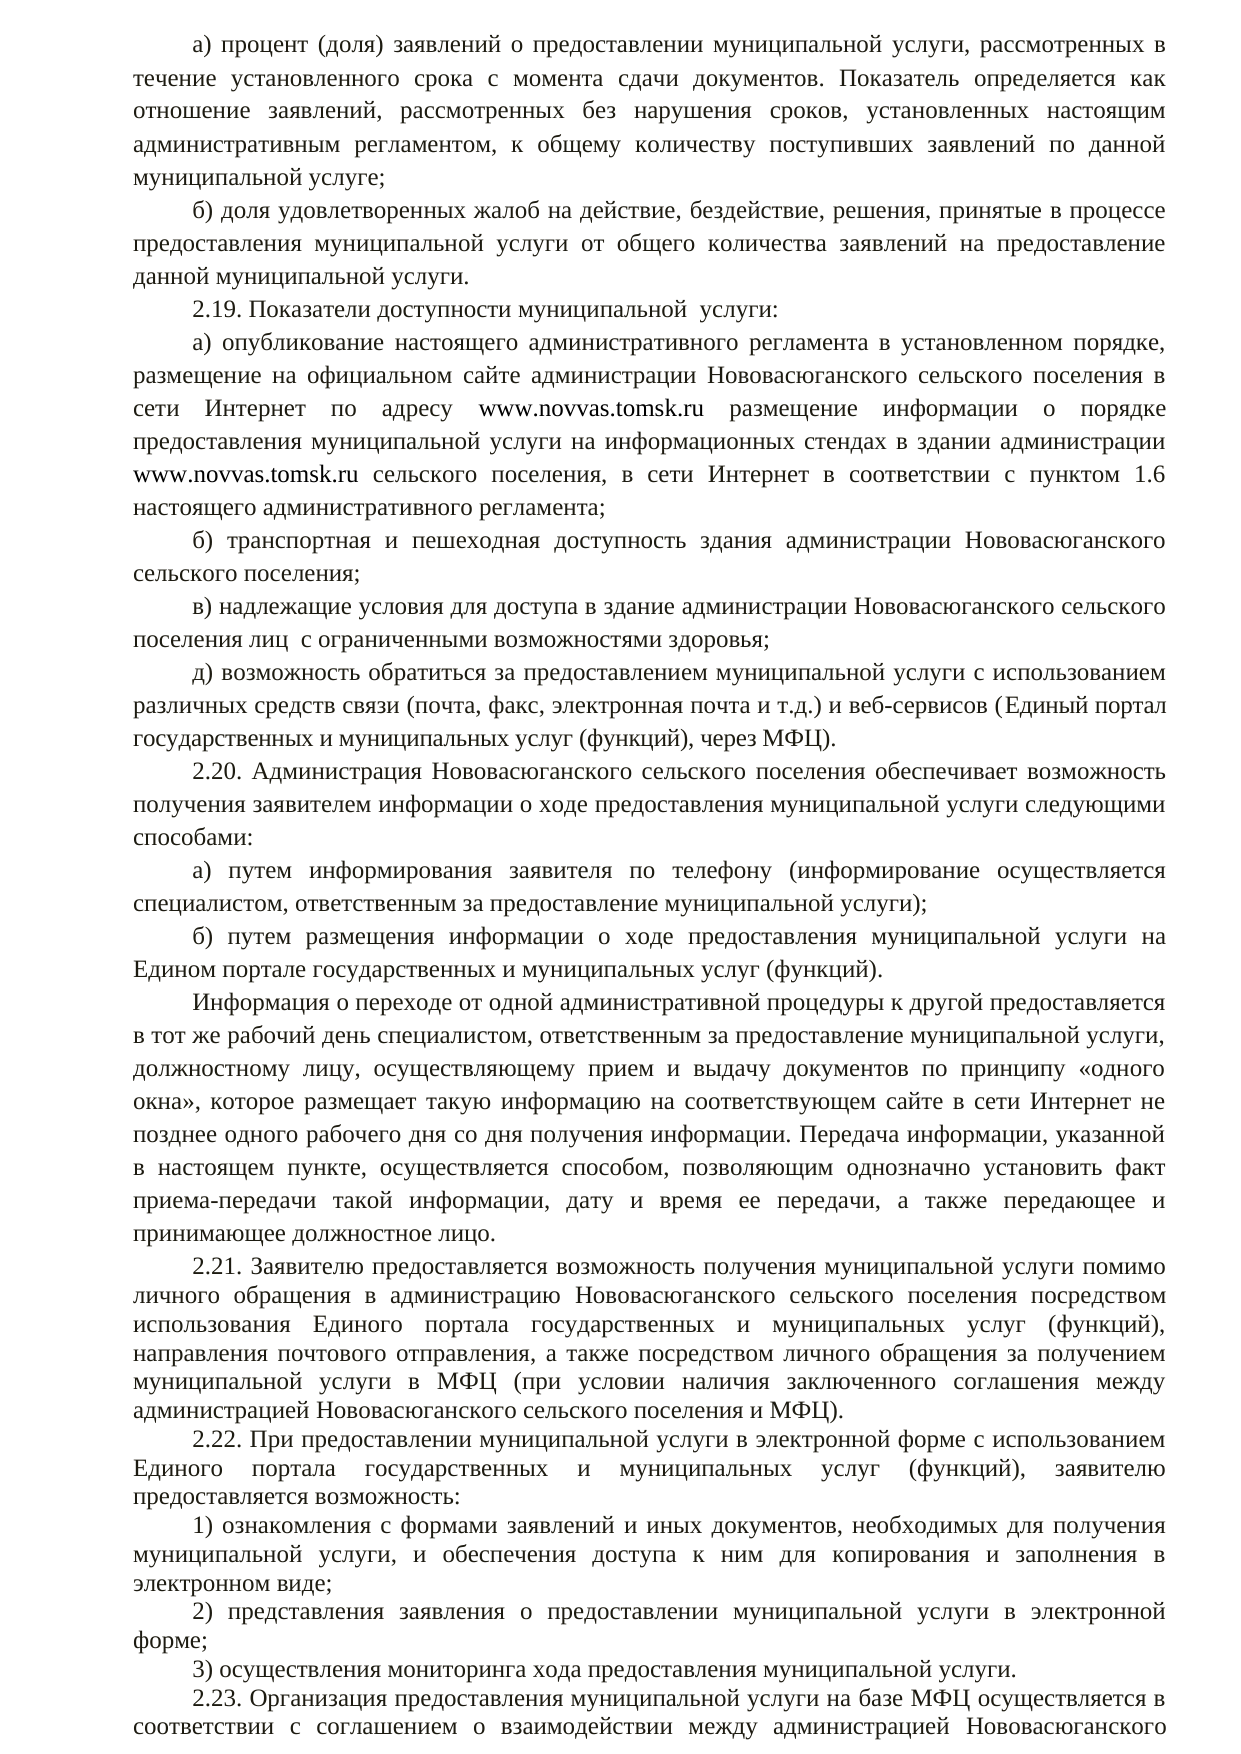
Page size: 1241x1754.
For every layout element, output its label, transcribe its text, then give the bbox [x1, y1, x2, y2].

text 2) представления заявления о предоставлении муниципальной услуги в электронной форме; [133, 1596, 1167, 1654]
text в) надлежащие условия для доступа в здание администрации Нововасюганского сельского поселения лиц с ограниченными возможностями здоровья; [133, 591, 1167, 653]
text 2.20. Администрация Нововасюганского сельского поселения обеспечивает возможность получения заявителем информации о ходе предоставления муниципальной услуги следующими способами: [133, 756, 1167, 851]
text б) путем размещения информации о ходе предоставления муниципальной услуги на Едином портале государственных и муниципальных услуг (функций). [133, 921, 1167, 983]
text 2.19. Показатели доступности муниципальной услуги: [133, 294, 1167, 322]
text б) транспортная и пешеходная доступность здания администрации Нововасюганского сельского поселения; [133, 525, 1167, 587]
text б) доля удовлетворенных жалоб на действие, бездействие, решения, принятые в процессе предоставления муниципальной услуги от общего количества заявлений на предоставление данной муниципальной услуги. [133, 195, 1167, 289]
text 2.21. Заявителю предоставляется возможность получения муниципальной услуги помимо личного обращения в администрацию Нововасюганского сельского поселения посредством использования Единого портала государственных и муниципальных услуг (функций), направления почтового отправления, а также посредством личного обращения за получением муниципальной услуги в МФЦ (при условии наличия заключенного соглашения между администрацией Нововасюганского сельского поселения и МФЦ). [133, 1251, 1167, 1424]
text а) опубликование настоящего административного регламента в установленном порядке, размещение на официальном сайте администрации Нововасюганского сельского поселения в сети Интернет по адресу www.novvas.tomsk.ru размещение информации о порядке предоставления муниципальной услуги на информационных стендах в здании администрации www.novvas.tomsk.ru сельского поселения, в сети Интернет в соответствии с пунктом 1.6 настоящего административного регламента; [133, 327, 1167, 521]
text 2.22. При предоставлении муниципальной услуги в электронной форме с использованием Единого портала государственных и муниципальных услуг (функций), заявителю предоставляется возможность: [133, 1424, 1167, 1510]
text 1) ознакомления с формами заявлений и иных документов, необходимых для получения муниципальной услуги, и обеспечения доступа к ним для копирования и заполнения в электронном виде; [133, 1510, 1167, 1596]
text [133, 1683, 1167, 1740]
text Информация о переходе от одной административной процедуры к другой предоставляется в тот же рабочий день специалистом, ответственным за предоставление муниципальной услуги, должностному лицу, осуществляющему прием и выдачу документов по принципу «одного окна», которое размещает такую информацию на соответствующем сайте в сети Интернет не позднее одного рабочего дня со дня получения информации. Передача информации, указанной в настоящем пункте, осуществляется способом, позволяющим однозначно установить факт приема-передачи такой информации, дату и время ее передачи, а также передающее и принимающее должностное лицо. [133, 987, 1167, 1247]
text а) процент (доля) заявлений о предоставлении муниципальной услуги, рассмотренных в течение установленного срока с момента сдачи документов. Показатель определяется как отношение заявлений, рассмотренных без нарушения сроков, установленных настоящим административным регламентом, к общему количеству поступивших заявлений по данной муниципальной услуге; [133, 29, 1167, 190]
text 3) осуществления мониторинга хода предоставления муниципальной услуги. [133, 1654, 1167, 1683]
text а) путем информирования заявителя по телефону (информирование осуществляется специалистом, ответственным за предоставление муниципальной услуги); [133, 855, 1167, 917]
text д) возможность обратиться за предоставлением муниципальной услуги с использованием различных средств связи (почта, факс, электронная почта и т.д.) и веб-сервисов (Единый портал государственных и муниципальных услуг (функций), через МФЦ). [133, 657, 1167, 752]
